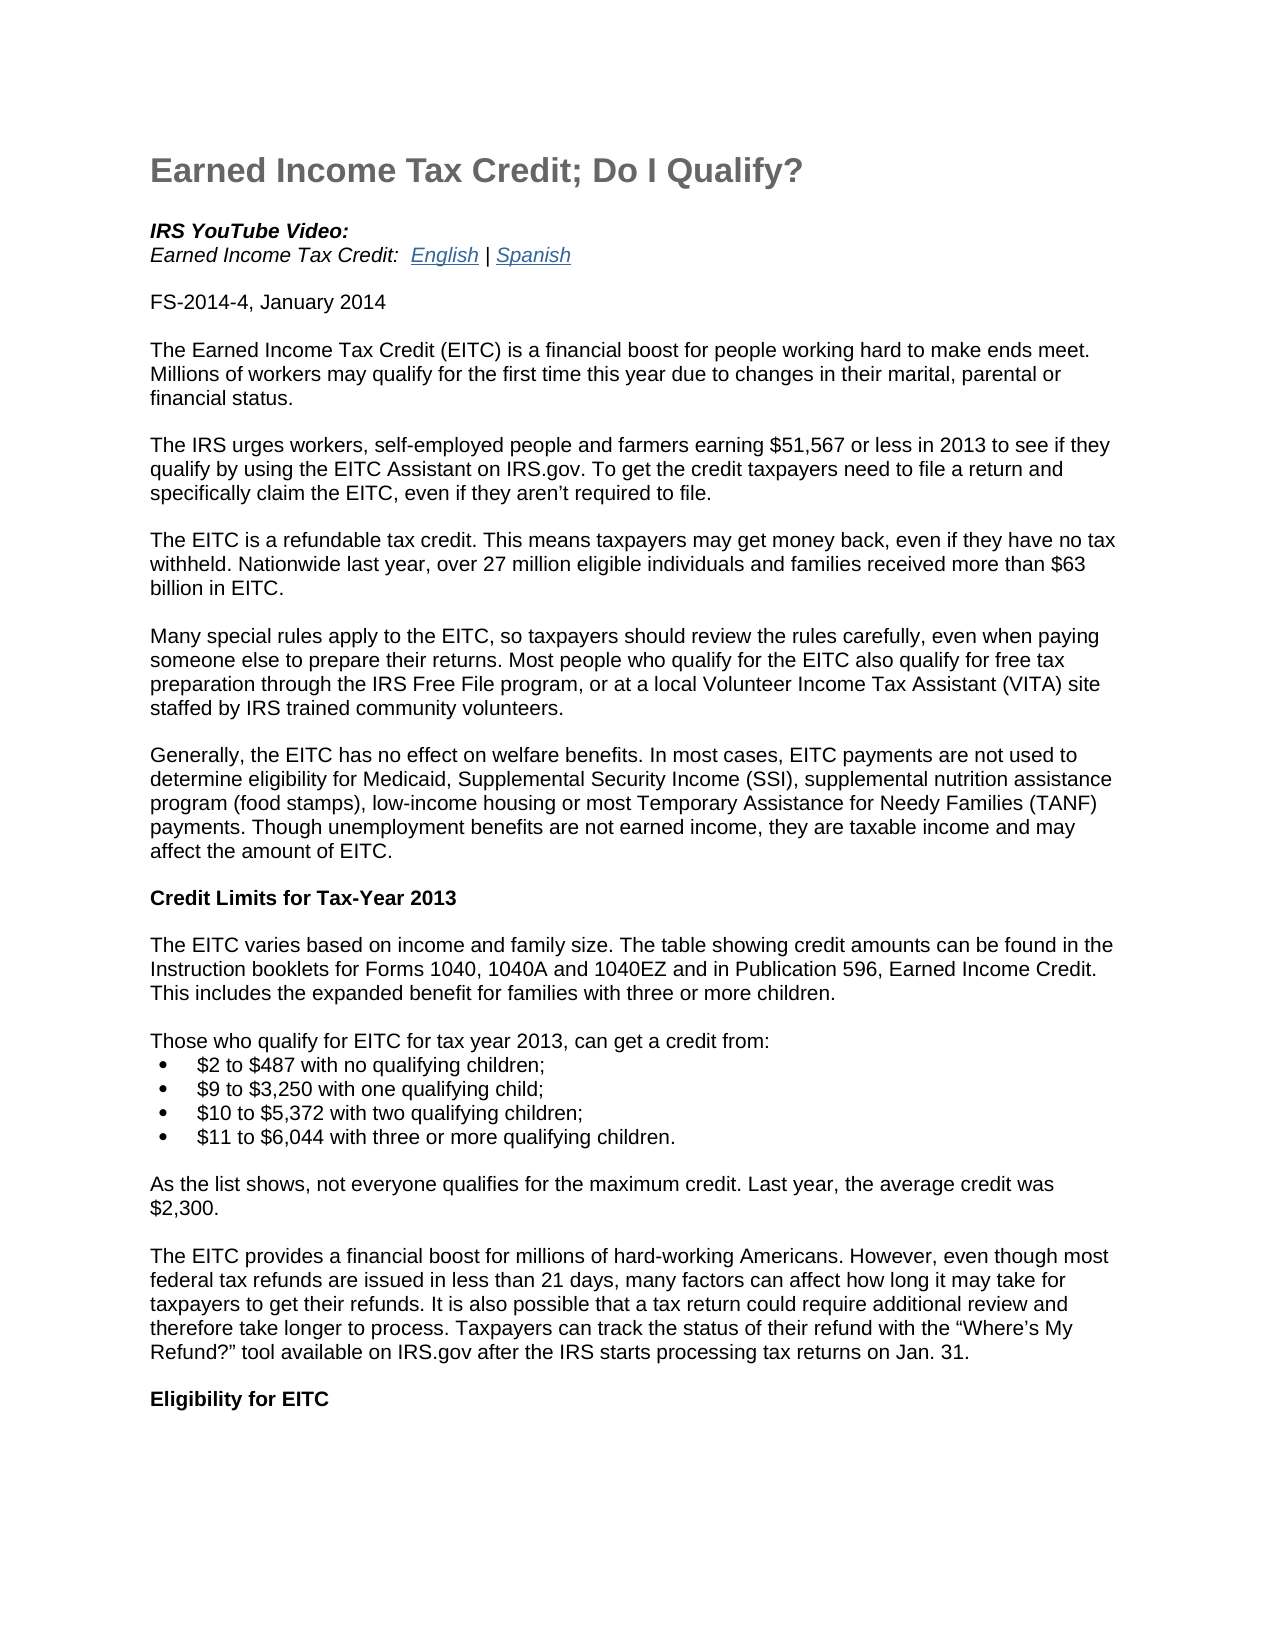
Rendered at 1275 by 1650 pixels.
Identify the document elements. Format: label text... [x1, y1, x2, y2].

text The EITC provides a financial boost for millions of hard-working Americans. However, even though most federal tax refunds are issued in less than 21 days, many factors can affect how long it may take for taxpayers to get their refunds. It is also possible that a tax return could require additional review and therefore take longer to process. Taxpayers can track the status of their refund with the “Where’s My Refund?” tool available on IRS.gov after the IRS starts processing tax returns on Jan. 31. [150, 1244, 1125, 1363]
list $9 to $3,250 with one qualifying child; [159, 1077, 1125, 1101]
text Many special rules apply to the EITC, so taxpayers should review the rules carefully, even when paying someone else to prepare their returns. Most people who qualify for the EITC also qualify for free tax preparation through the IRS Free File program, or at a local Volunteer Income Tax Assistant (VITA) site staffed by IRS trained community volunteers. [150, 623, 1125, 719]
text FS-2014-4, January 2014 [150, 290, 1125, 314]
text Credit Limits for Tax-Year 2013 [150, 886, 1125, 910]
text Generally, the EITC has no effect on welfare benefits. In most cases, EITC payments are not used to determine eligibility for Medicaid, Supplemental Security Income (SSI), supplemental nutrition assistance program (food stamps), low-income housing or most Temporary Assistance for Needy Families (TANF) payments. Though unemployment benefits are not earned income, they are taxable income and may affect the amount of EITC. [150, 743, 1125, 862]
text The EITC varies based on income and family size. The table showing credit amounts can be found in the Instruction booklets for Forms 1040, 1040A and 1040EZ and in Publication 596, Earned Income Credit. This includes the expanded benefit for families with three or more children. [150, 933, 1125, 1005]
text The Earned Income Tax Credit (EITC) is a financial boost for people working hard to make ends meet. Millions of workers may qualify for the first time this year due to changes in their marital, parental or financial status. [150, 337, 1125, 409]
text Eligibility for EITC [150, 1387, 1125, 1411]
text As the list shows, not everyone qualifies for the maximum credit. Last year, the average credit was $2,300. [150, 1172, 1125, 1220]
list $11 to $6,044 with three or more qualifying children. [159, 1125, 1125, 1149]
text The EITC is a refundable tax credit. This means taxpayers may get money back, even if they have no tax withheld. Nationwide last year, over 27 million eligible individuals and families received more than $63 billion in EITC. [150, 528, 1125, 600]
list $2 to $487 with no qualifying children; [159, 1053, 1125, 1077]
list $10 to $5,372 with two qualifying children; [159, 1101, 1125, 1125]
text IRS YouTube Video: Earned Income Tax Credit: English | Spanish [150, 219, 1125, 267]
text Earned Income Tax Credit; Do I Qualify? [150, 150, 1125, 189]
text The IRS urges workers, self-employed people and farmers earning $51,567 or less in 2013 to see if they qualify by using the EITC Assistant on IRS.gov. To get the credit taxpayers need to file a return and specifically claim the EITC, even if they aren’t required to file. [150, 433, 1125, 505]
text Those who qualify for EITC for tax year 2013, can get a credit from: [150, 1029, 1125, 1053]
